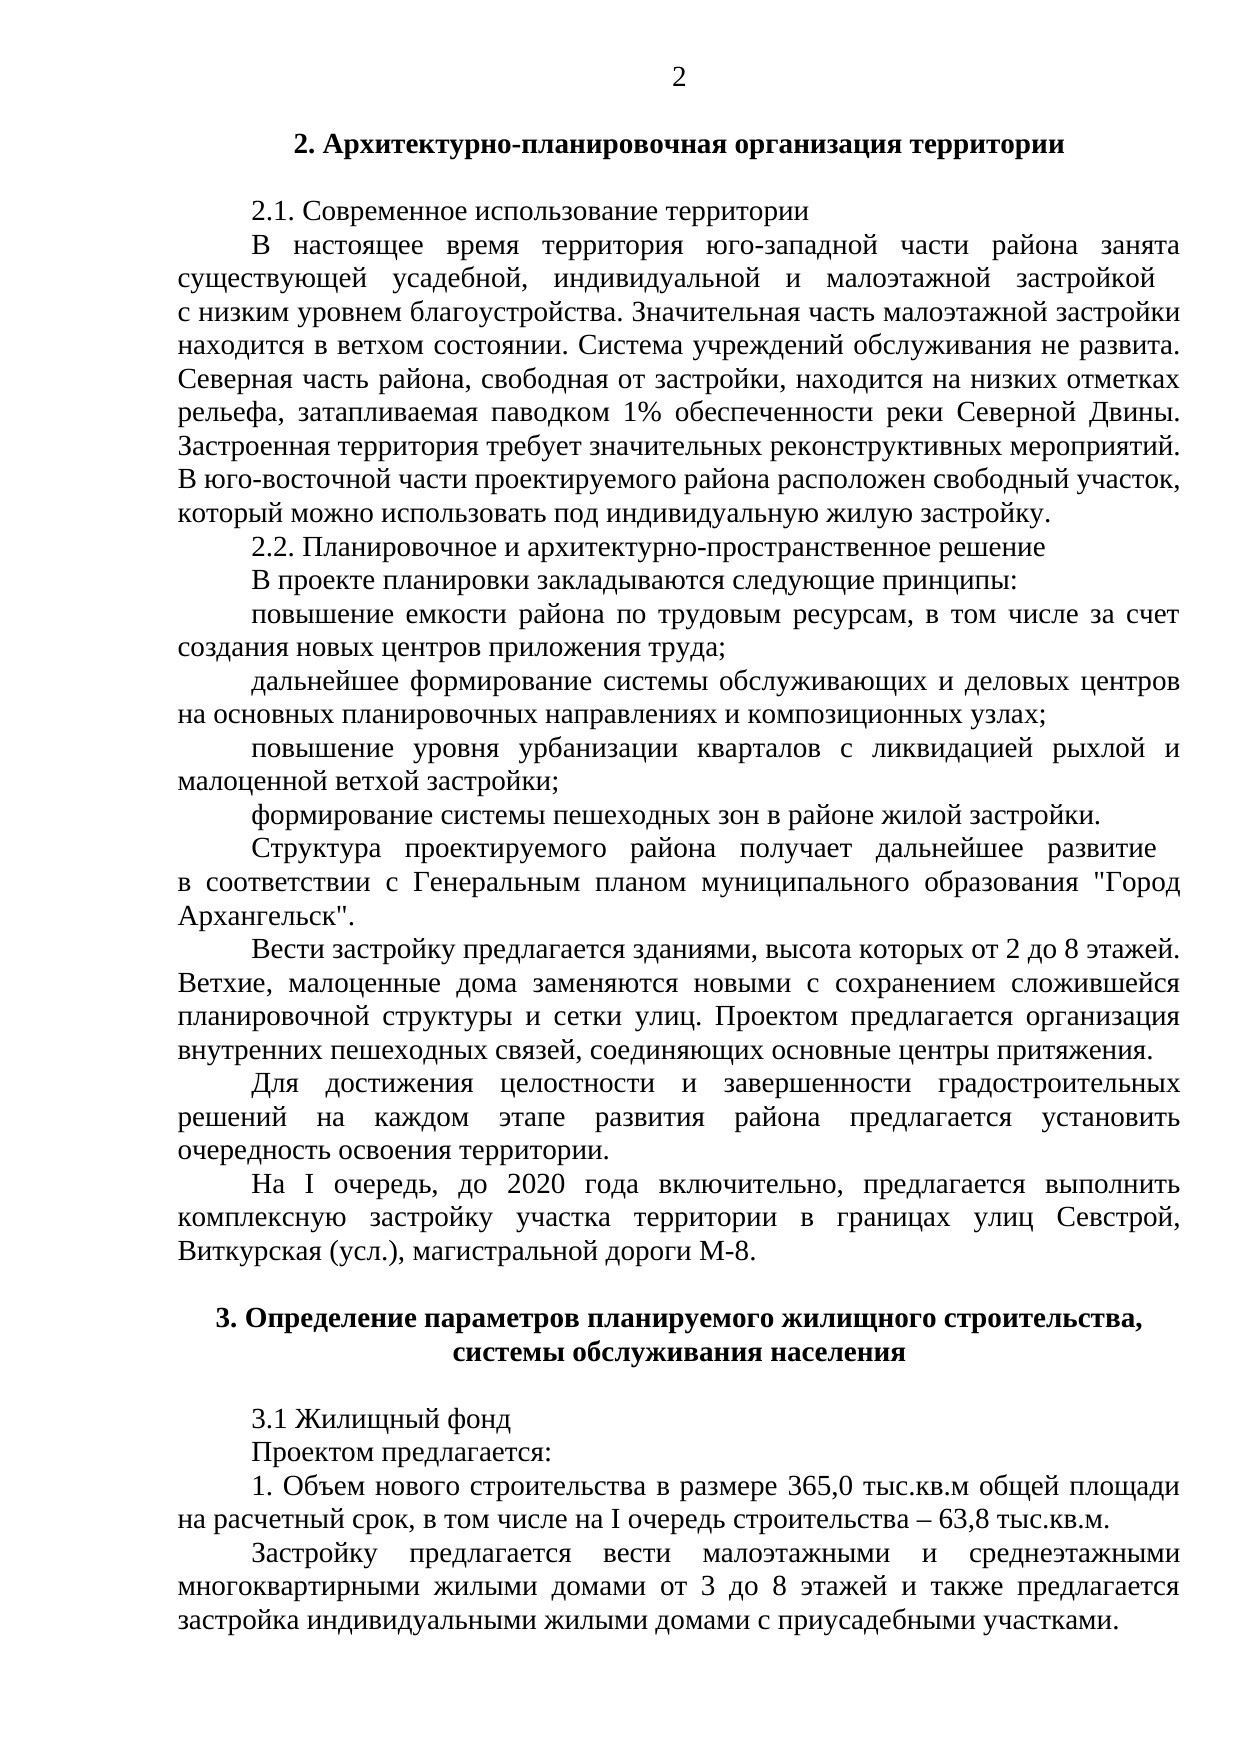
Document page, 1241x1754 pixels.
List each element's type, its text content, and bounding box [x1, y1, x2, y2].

text В проекте планировки закладываются следующие принципы: [177, 562, 1181, 596]
text 2.1. Современное использование территории [177, 193, 1181, 227]
text повышение емкости района по трудовым ресурсам, в том числе за счет создания новых центров приложения труда; [177, 596, 1181, 663]
text дальнейшее формирование системы обслуживающих и деловых центров на основных планировочных направлениях и композиционных узлах; [177, 663, 1181, 730]
text Для достижения целостности и завершенности градостроительных решений на каждом этапе развития района предлагается установить очередность освоения территории. [177, 1065, 1181, 1166]
text 2. Архитектурно-планировочная организация территории [177, 126, 1181, 160]
text Структура проектируемого района получает дальнейшее развитие в соответствии с Генеральным планом муниципального образования "Город Архангельск". [177, 831, 1181, 931]
text Проектом предлагается: [177, 1434, 1181, 1468]
text 3. Определение параметров планируемого жилищного строительства, системы обслуживания населения [177, 1300, 1181, 1367]
text 2.2. Планировочное и архитектурно-пространственное решение [177, 529, 1181, 562]
text формирование системы пешеходных зон в районе жилой застройки. [177, 797, 1181, 831]
text В настоящее время территория юго-западной части района занята существующей усадебной, индивидуальной и малоэтажной застройкой с низким уровнем благоустройства. Значительная часть малоэтажной застройки находится в ветхом состоянии. Система учреждений обслуживания не развита. Северная часть района, свободная от застройки, находится на низких отметках рельефа, затапливаемая паводком 1% обеспеченности реки Северной Двины. Застроенная территория требует значительных реконструктивных мероприятий. В юго-восточной части проектируемого района расположен свободный участок, который можно использовать под индивидуальную жилую застройку. [177, 227, 1181, 529]
text повышение уровня урбанизации кварталов с ликвидацией рыхлой и малоценной ветхой застройки; [177, 730, 1181, 797]
text Вести застройку предлагается зданиями, высота которых от 2 до 8 этажей. Ветхие, малоценные дома заменяются новыми с сохранением сложившейся планировочной структуры и сетки улиц. Проектом предлагается организация внутренних пешеходных связей, соединяющих основные центры притяжения. [177, 931, 1181, 1065]
text На I очередь, до 2020 года включительно, предлагается выполнить комплексную застройку участка территории в границах улиц Севстрой, Виткурская (усл.), магистральной дороги М-8. [177, 1166, 1181, 1267]
text 3.1 Жилищный фонд [177, 1401, 1181, 1434]
text Застройку предлагается вести малоэтажными и среднеэтажными многоквартирными жилыми домами от 3 до 8 этажей и также предлагается застройка индивидуальными жилыми домами с приусадебными участками. [177, 1535, 1181, 1636]
text 1. Объем нового строительства в размере 365,0 тыс.кв.м общей площади на расчетный срок, в том числе на I очередь строительства – 63,8 тыс.кв.м. [177, 1468, 1181, 1535]
